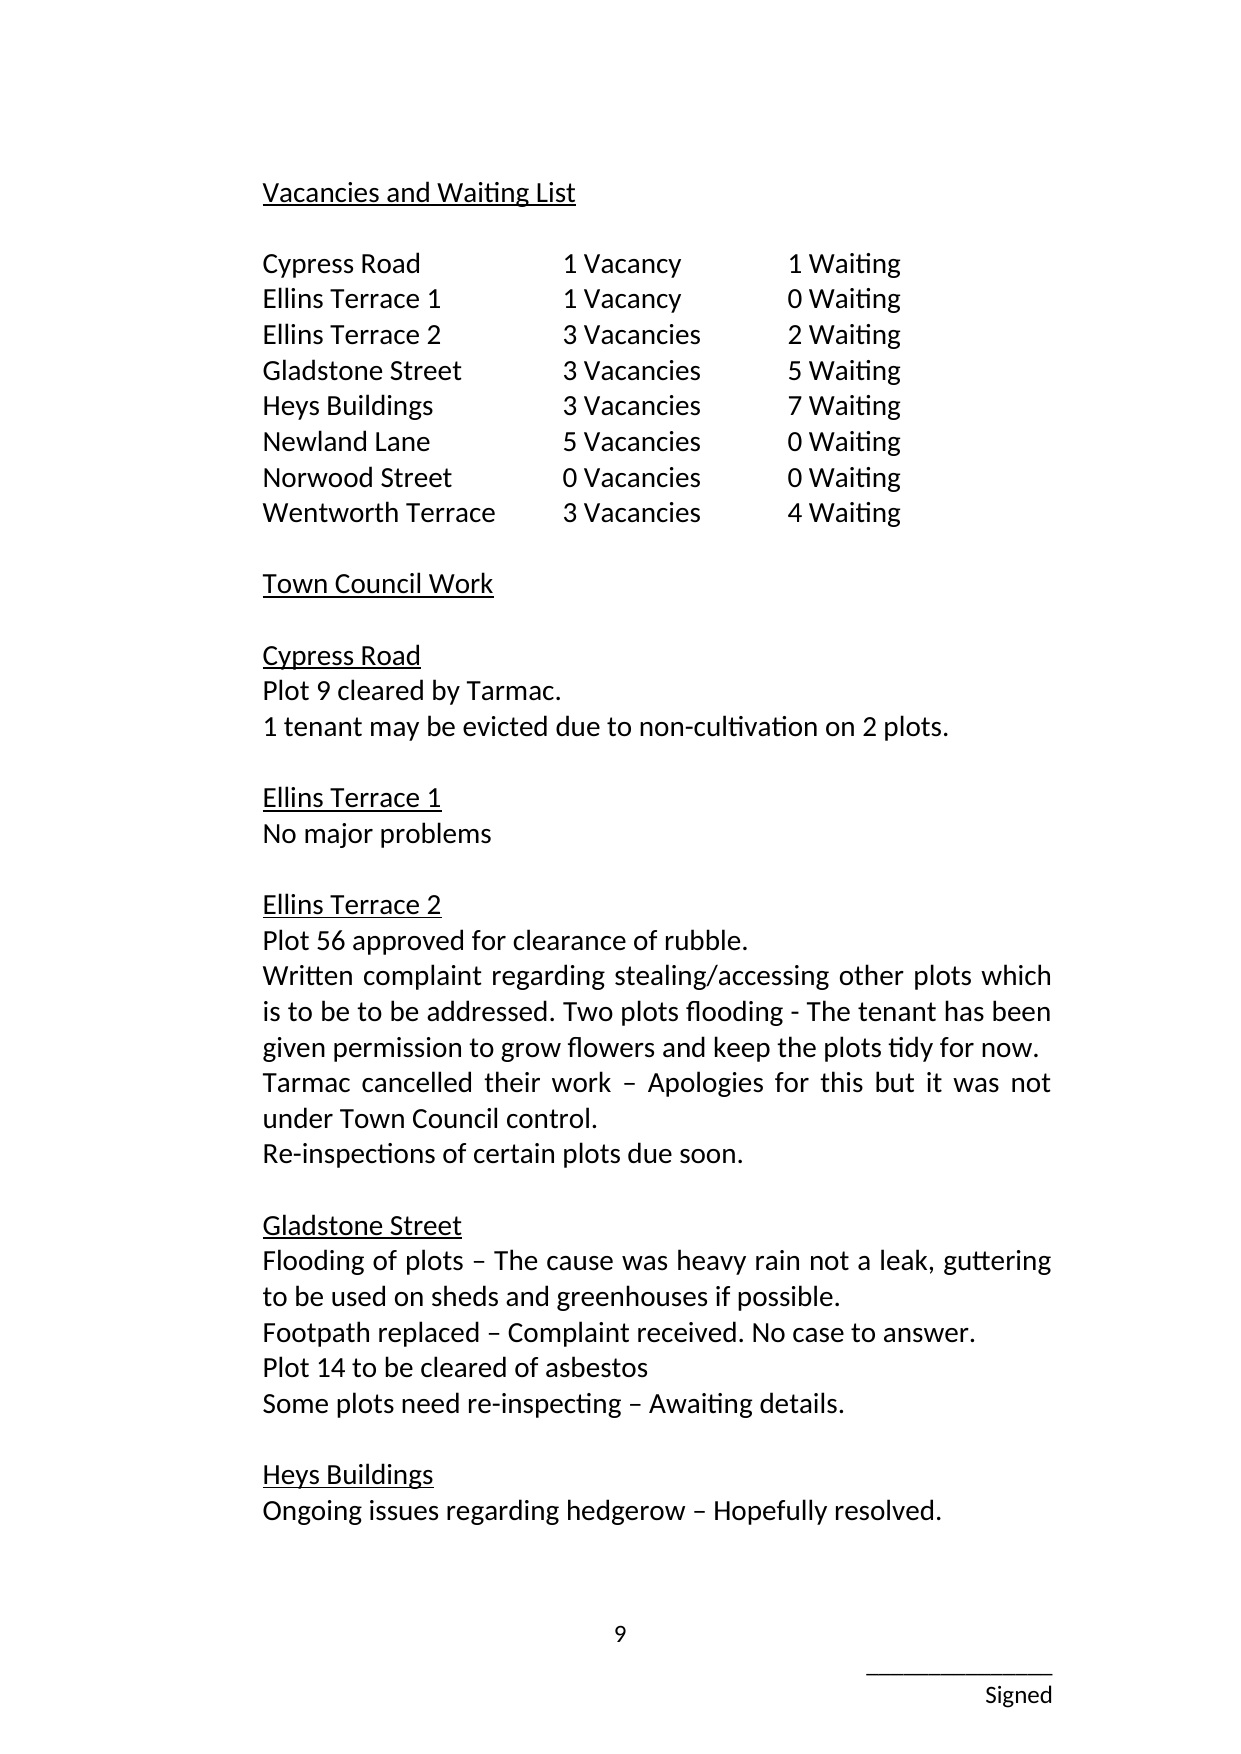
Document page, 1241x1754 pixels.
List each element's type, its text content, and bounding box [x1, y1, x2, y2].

text Gladstone Street 3 Vacancies 5 Waiting [262, 352, 1053, 387]
text Newland Lane 5 Vacancies 0 Waiting [262, 423, 1053, 459]
text Footpath replaced – Complaint received. No case to answer. [262, 1314, 1053, 1349]
text Some plots need re-inspecting – Awaiting details. [262, 1385, 1053, 1421]
text Town Council Work [262, 566, 1053, 601]
text Written complaint regarding stealing/accessing other plots which is to be to be addressed. Two plots flooding - The tenant has been given permission to grow flowers and keep the plots tidy for now. [262, 957, 1053, 1064]
text Plot 9 cleared by Tarmac. [262, 672, 1053, 708]
text Ellins Terrace 1 [262, 779, 1053, 815]
text Vacancies and Waiting List [262, 174, 1053, 209]
text 1 tenant may be evicted due to non-cultivation on 2 plots. [262, 708, 1053, 744]
text Norwood Street 0 Vacancies 0 Waiting [262, 459, 1053, 494]
text No major problems [262, 815, 1053, 851]
text Ellins Terrace 1 1 Vacancy 0 Waiting [262, 281, 1053, 316]
text Plot 56 approved for clearance of rubble. [262, 922, 1053, 957]
text Heys Buildings 3 Vacancies 7 Waiting [262, 387, 1053, 423]
text Ongoing issues regarding hedgerow – Hopefully resolved. [262, 1492, 1053, 1527]
text Ellins Terrace 2 3 Vacancies 2 Waiting [262, 316, 1053, 352]
text Cypress Road 1 Vacancy 1 Waiting [262, 245, 1053, 281]
text Gladstone Street [262, 1207, 1053, 1242]
text Re-inspections of certain plots due soon. [262, 1136, 1053, 1171]
text Plot 14 to be cleared of asbestos [262, 1349, 1053, 1385]
text Tarmac cancelled their work – Apologies for this but it was not under Town Council control. [262, 1064, 1053, 1136]
text Heys Buildings [262, 1456, 1053, 1492]
text Ellins Terrace 2 [262, 886, 1053, 922]
text Flooding of plots – The cause was heavy rain not a leak, guttering to be used on sheds and greenhouses if possible. [262, 1242, 1053, 1314]
text Cypress Road [262, 637, 1053, 672]
text Wentworth Terrace 3 Vacancies 4 Waiting [262, 494, 1053, 530]
